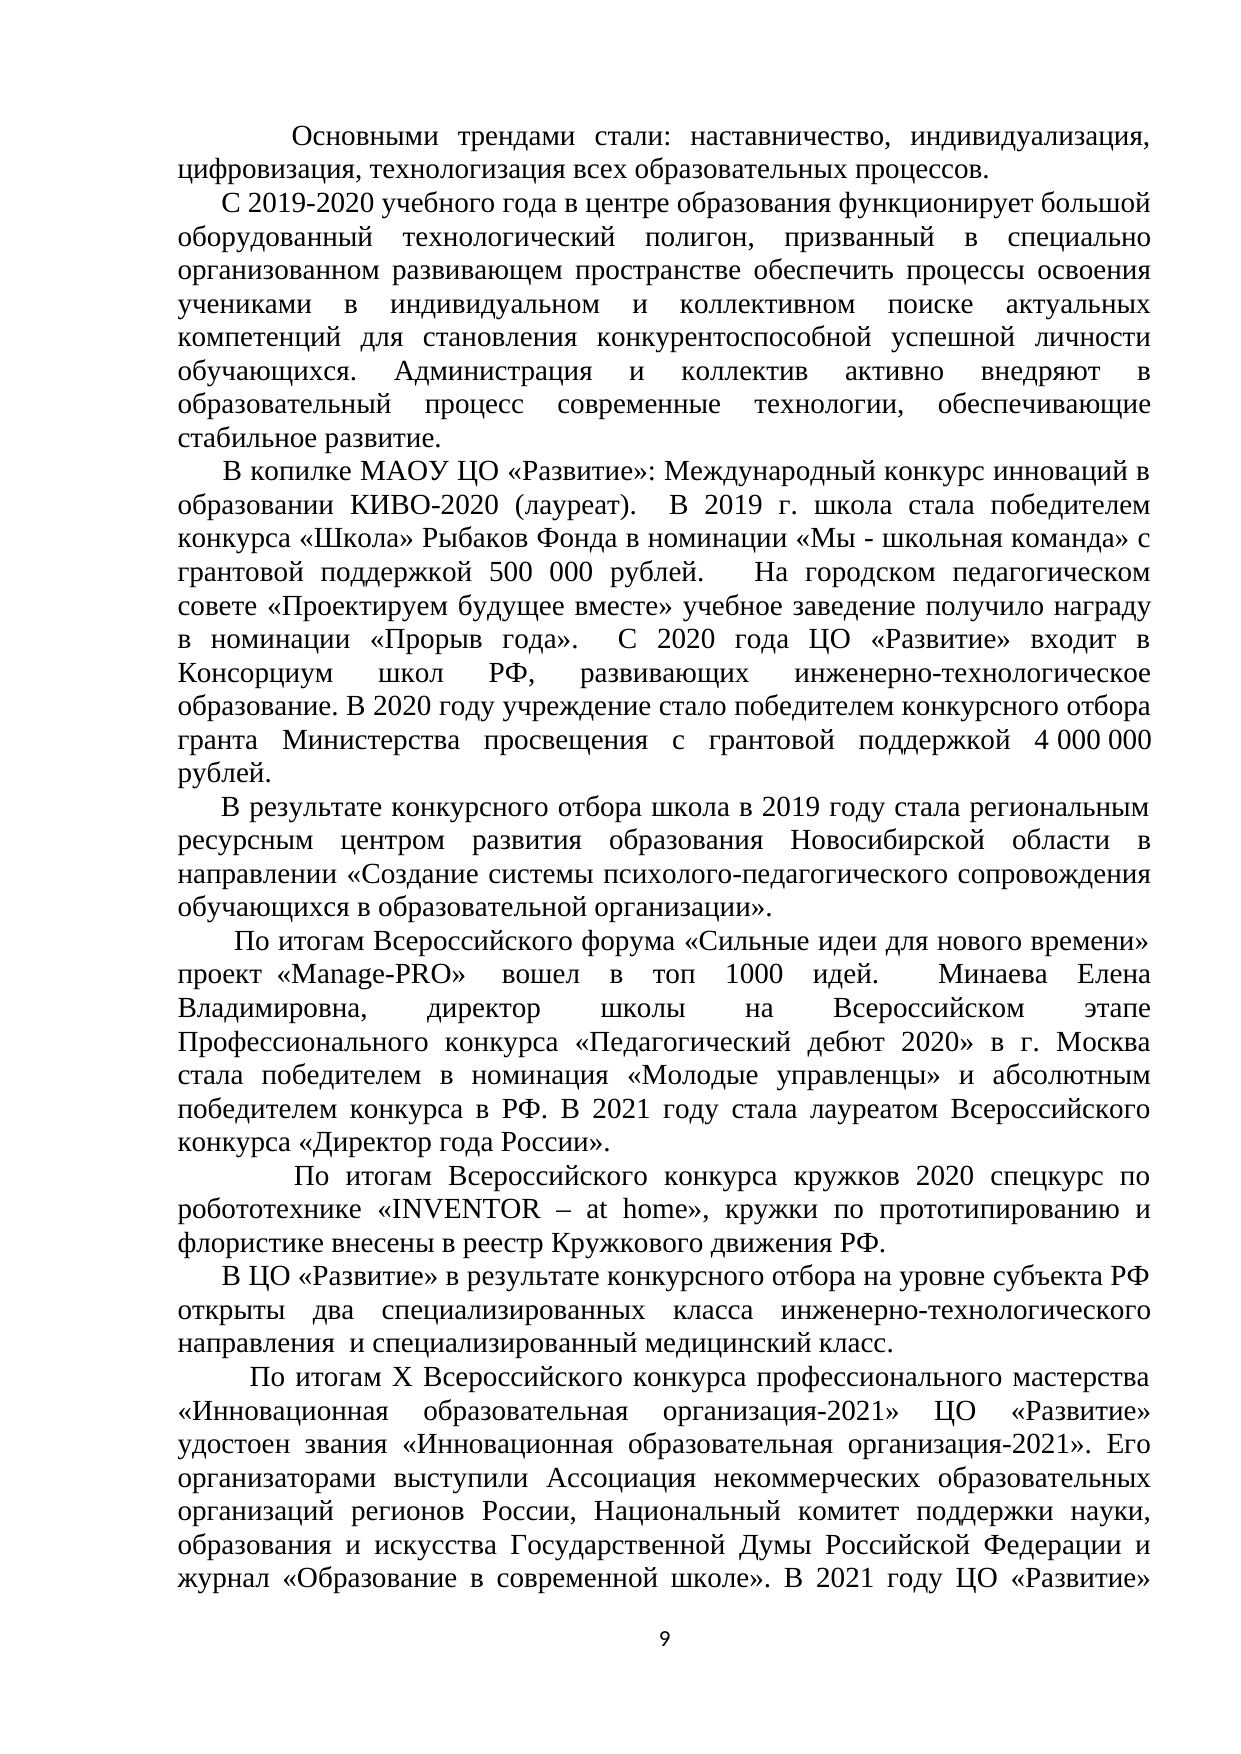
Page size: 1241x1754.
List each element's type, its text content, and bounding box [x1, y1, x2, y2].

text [148, 1359, 1152, 1594]
text По итогам Всероссийского форума «Сильные идеи для нового времени» проект «Manage-PRO» вошел в топ 1000 идей. Минаева Елена Владимировна, директор школы на Всероссийском этапе Профессионального конкурса «Педагогический дебют 2020» в г. Москва стала победителем в номинация «Молодые управленцы» и абсолютным победителем конкурса в РФ. В 2021 году стала лауреатом Всероссийского конкурса «Директор года России». [148, 923, 1152, 1158]
text В копилке МАОУ ЦО «Развитие»: Международный конкурс инноваций в образовании КИВО-2020 (лауреат). В 2019 г. школа стала победителем конкурса «Школа» Рыбаков Фонда в номинации «Мы - школьная команда» с грантовой поддержкой 500 000 рублей. На городском педагогическом совете «Проектируем будущее вместе» учебное заведение получило награду в номинации «Прорыв года». С 2020 года ЦО «Развитие» входит в Консорциум школ РФ, развивающих инженерно-технологическое образование. В 2020 году учреждение стало победителем конкурсного отбора гранта Министерства просвещения с грантовой поддержкой 4 000 000 рублей. [148, 453, 1152, 789]
text Основными трендами стали: наставничество, индивидуализация, цифровизация, технологизация всех образовательных процессов. [177, 118, 1152, 185]
text По итогам Всероссийского конкурса кружков 2020 спецкурс по робототехнике «INVENTOR – at home», кружки по прототипированию и флористике внесены в реестр Кружкового движения РФ. [148, 1158, 1152, 1258]
text В ЦО «Развитие» в результате конкурсного отбора на уровне субъекта РФ открыты два специализированных класса инженерно-технологического направления и специализированный медицинский класс. [148, 1258, 1152, 1359]
text С 2019-2020 учебного года в центре образования функционирует большой оборудованный технологический полигон, призванный в специально организованном развивающем пространстве обеспечить процессы освоения учениками в индивидуальном и коллективном поиске актуальных компетенций для становления конкурентоспособной успешной личности обучающихся. Администрация и коллектив активно внедряют в образовательный процесс современные технологии, обеспечивающие стабильное развитие. [177, 185, 1152, 453]
text В результате конкурсного отбора школа в 2019 году стала региональным ресурсным центром развития образования Новосибирской области в направлении «Создание системы психолого-педагогического сопровождения обучающихся в образовательной организации». [148, 789, 1152, 923]
